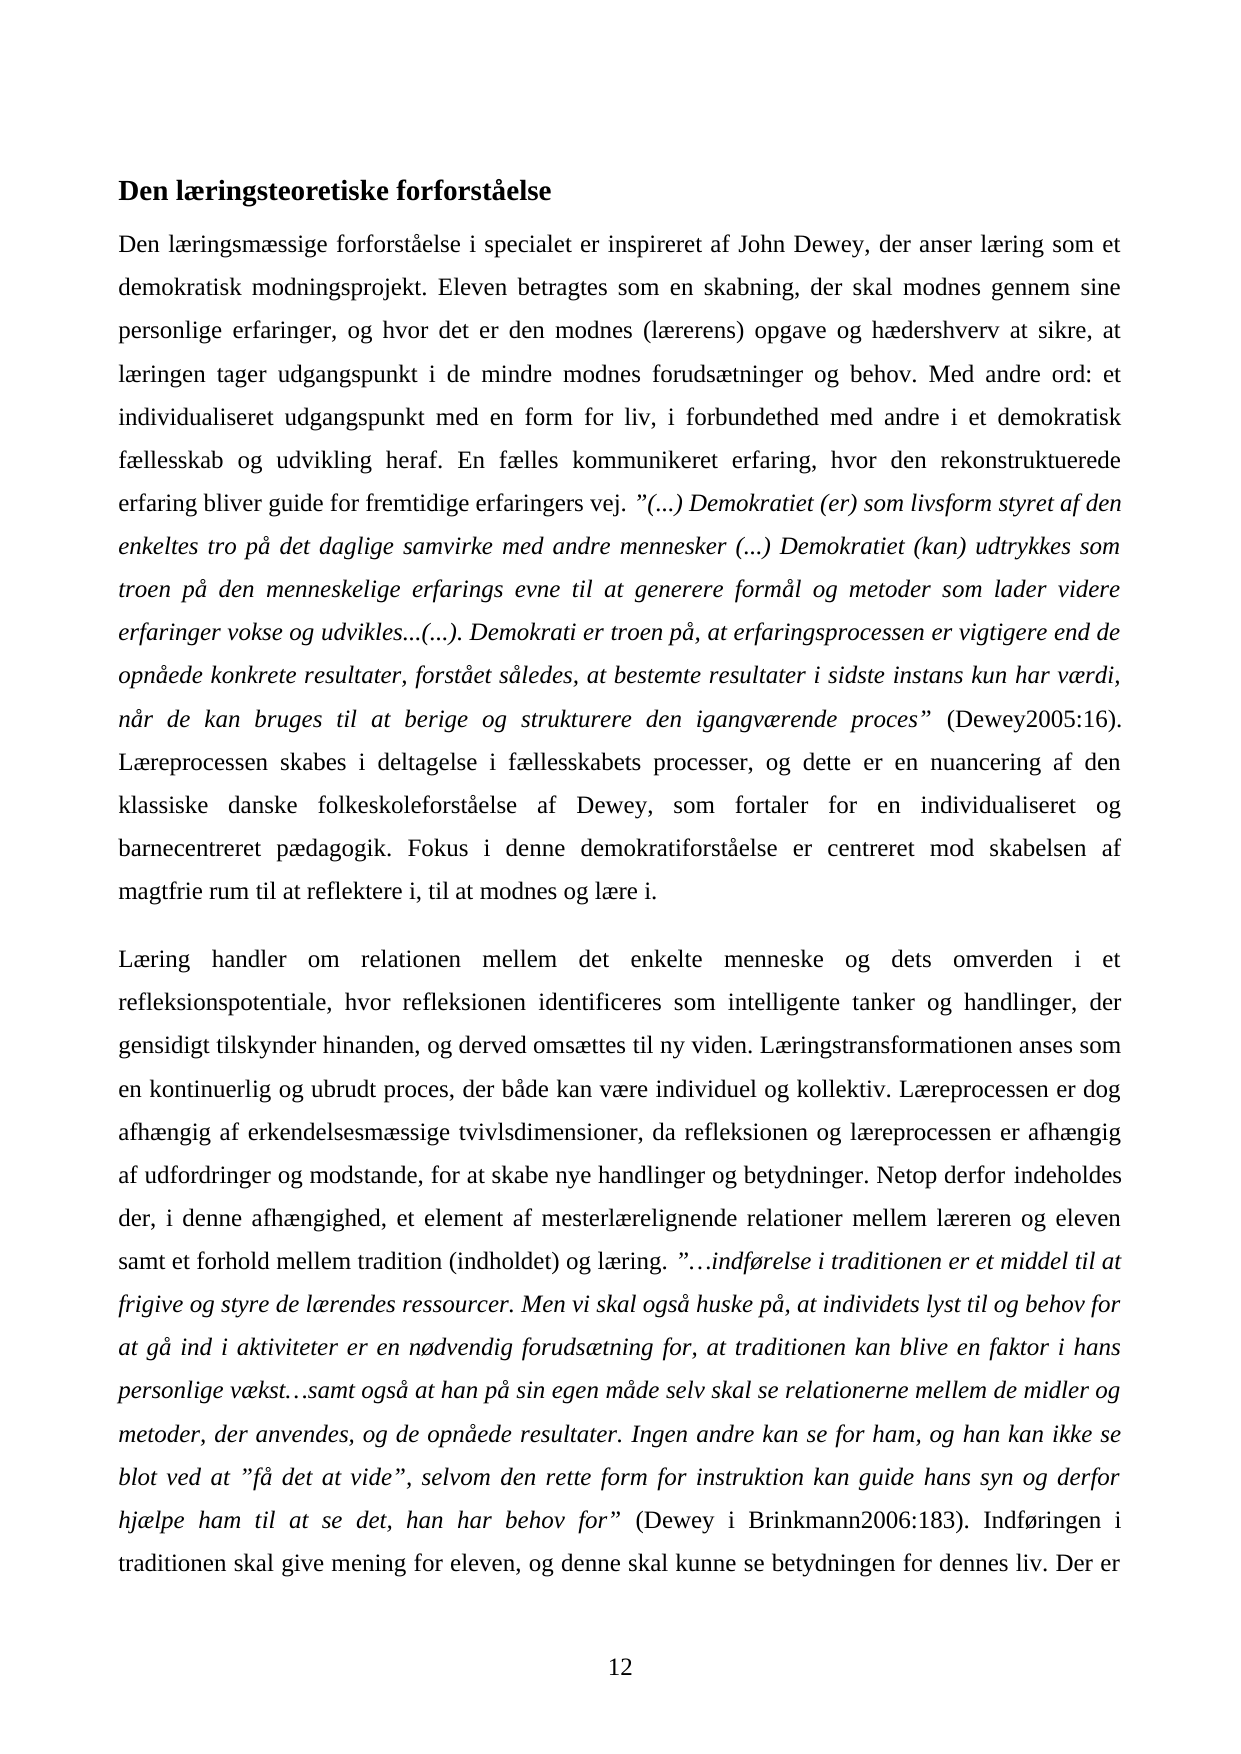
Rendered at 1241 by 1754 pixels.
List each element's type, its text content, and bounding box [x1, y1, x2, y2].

subtitle Den læringsteoretiske forforståelse [118, 173, 1122, 206]
text Den læringsmæssige forforståelse i specialet er inspireret af John Dewey, der anser læring som et demokratisk modningsprojekt. Eleven betragtes som en skabning, der skal modnes gennem sine personlige erfaringer, og hvor det er den modnes (lærerens) opgave og hædershverv at sikre, at læringen tager udgangspunkt i de mindre modnes forudsætninger og behov. Med andre ord: et individualiseret udgangspunkt med en form for liv, i forbundethed med andre i et demokratisk fællesskab og udvikling heraf. En fælles kommunikeret erfaring, hvor den rekonstruktuerede erfaring bliver guide for fremtidige erfaringers vej. ”(...) Demokratiet (er) som livsform styret af den enkeltes tro på det daglige samvirke med andre mennesker (...) Demokratiet (kan) udtrykkes som troen på den menneskelige erfarings evne til at generere formål og metoder som lader videre erfaringer vokse og udvikles...(...). Demokrati er troen på, at erfaringsprocessen er vigtigere end de opnåede konkrete resultater, forstået således, at bestemte resultater i sidste instans kun har værdi, når de kan bruges til at berige og strukturere den igangværende proces” (Dewey2005:16). Læreprocessen skabes i deltagelse i fællesskabets processer, og dette er en nuancering af den klassiske danske folkeskoleforståelse af Dewey, som fortaler for en individualiseret og barnecentreret pædagogik. Fokus i denne demokratiforståelse er centreret mod skabelsen af magtfrie rum til at reflektere i, til at modnes og lære i. [118, 229, 1122, 905]
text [118, 944, 1122, 1577]
